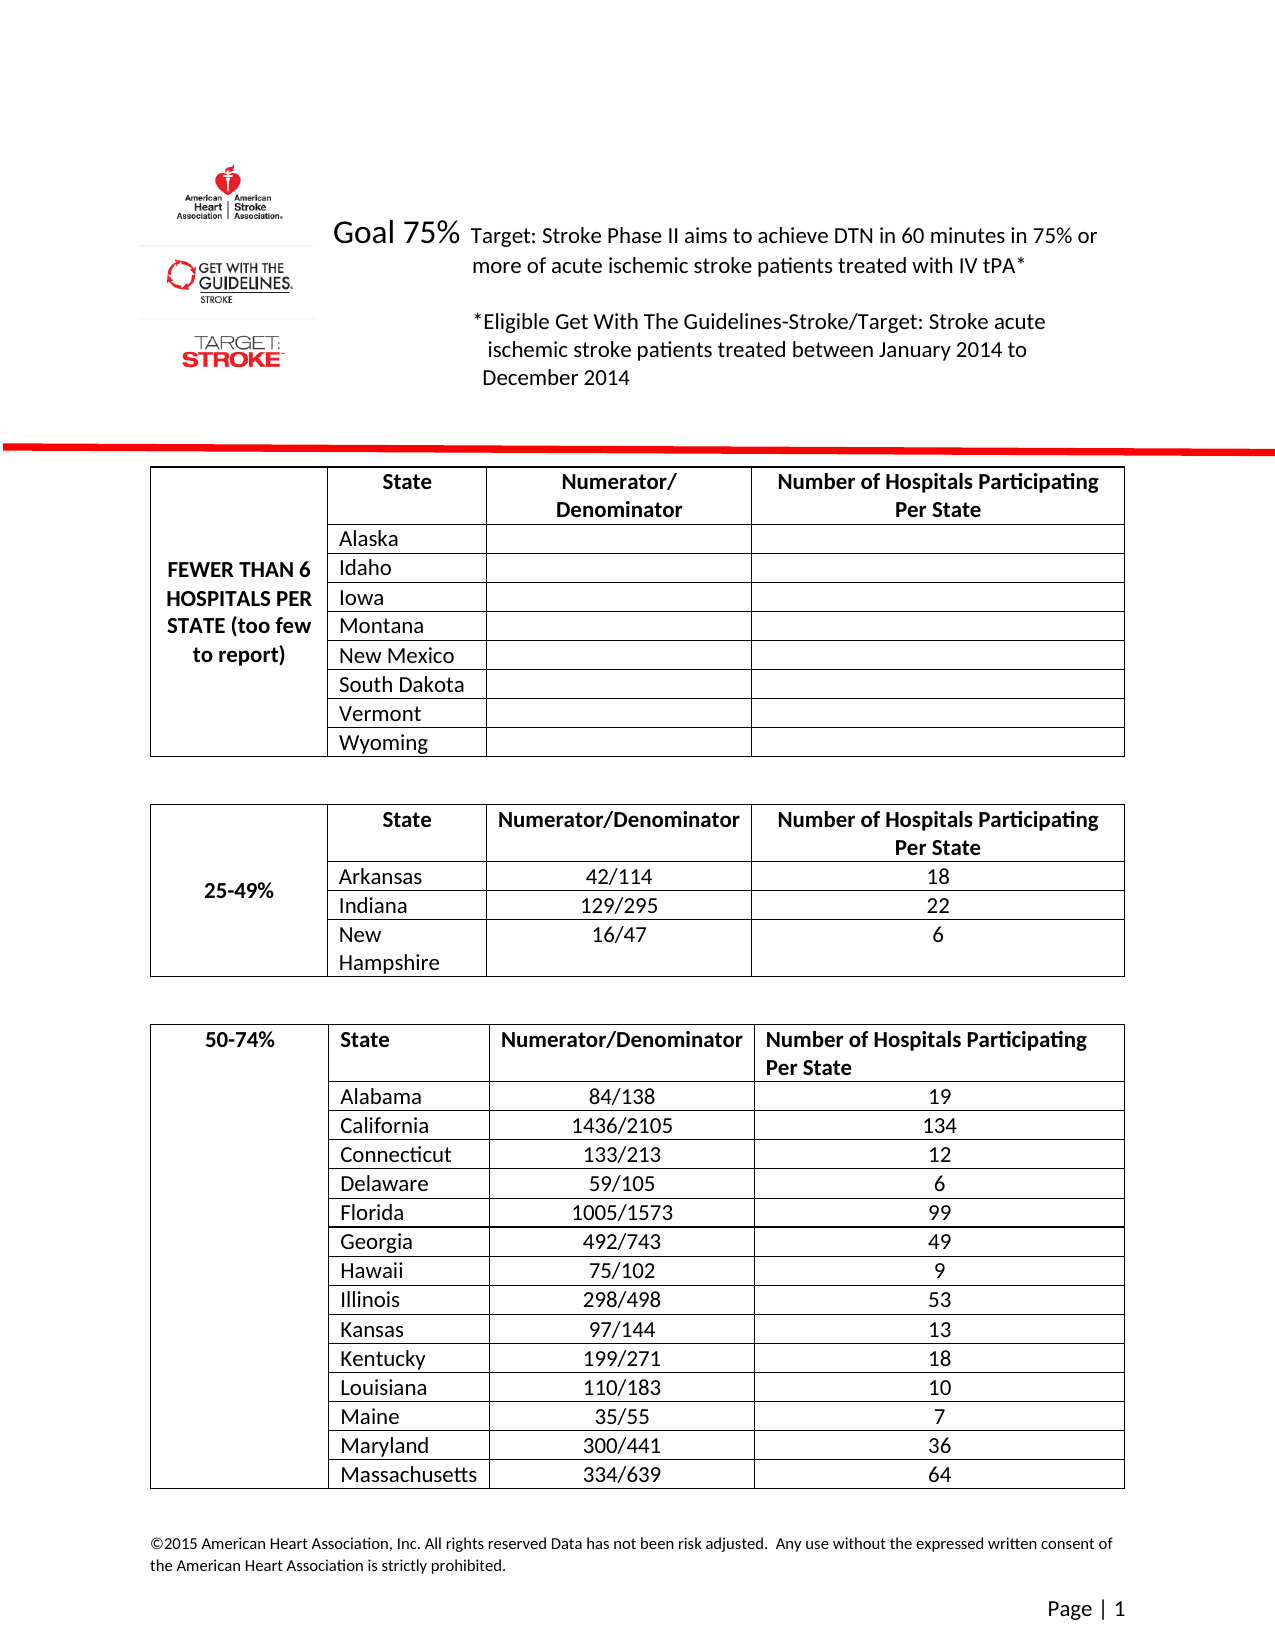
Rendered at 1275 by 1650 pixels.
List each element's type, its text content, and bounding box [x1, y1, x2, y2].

table_cell Maine [329, 1402, 489, 1430]
text more of acute ischemic stroke patients treated with IV tPA* [314, 251, 1125, 279]
table_header Number of Hospitals Participating Per State [752, 805, 1124, 861]
table_cell South Dakota [328, 670, 486, 698]
table_cell Kentucky [329, 1344, 489, 1372]
table_cell Georgia [329, 1228, 489, 1256]
table_header 50-74% [151, 1025, 328, 1488]
table_cell Alaska [328, 525, 486, 552]
table_cell Alabama [329, 1082, 489, 1110]
table_cell Arkansas [328, 862, 486, 890]
table_cell Idaho [328, 554, 486, 582]
table_cell [752, 583, 1124, 611]
table_cell [752, 699, 1124, 727]
table_cell 1436/2105 [490, 1111, 754, 1139]
table_cell 53 [755, 1286, 1124, 1314]
table_cell Connecticut [329, 1140, 489, 1168]
table_cell [752, 670, 1124, 698]
table_cell Delaware [329, 1169, 489, 1197]
table_cell Louisiana [329, 1373, 489, 1401]
table_cell 64 [755, 1460, 1124, 1488]
table_cell 10 [755, 1373, 1124, 1401]
table_cell 1005/1573 [490, 1199, 754, 1226]
table_cell [752, 525, 1124, 552]
table_cell 12 [755, 1140, 1124, 1168]
table_cell [487, 670, 751, 698]
table_cell Massachusetts [329, 1460, 489, 1488]
table_cell 110/183 [490, 1373, 754, 1401]
table_cell [487, 728, 751, 756]
table_cell Vermont [328, 699, 486, 727]
table_cell [487, 612, 751, 640]
table_cell 134 [755, 1111, 1124, 1139]
table_cell 49 [755, 1228, 1124, 1256]
table_cell 334/639 [490, 1460, 754, 1488]
table_cell Wyoming [328, 728, 486, 756]
table_cell Illinois [329, 1286, 489, 1314]
table_cell [752, 612, 1124, 640]
table_header Numerator/Denominator [487, 805, 751, 861]
table_cell 97/144 [490, 1315, 754, 1343]
text Goal 75% Target: Stroke Phase II aims to achieve DTN in 60 minutes in 75% or [314, 211, 1125, 251]
table_cell 84/138 [490, 1082, 754, 1110]
table_cell 75/102 [490, 1257, 754, 1284]
table_cell Florida [329, 1199, 489, 1226]
table_cell 133/213 [490, 1140, 754, 1168]
table_cell 6 [752, 920, 1124, 976]
table_cell [752, 554, 1124, 582]
table_cell 99 [755, 1199, 1124, 1226]
table_cell Montana [328, 612, 486, 640]
table_cell Indiana [328, 891, 486, 919]
table_header State [328, 468, 486, 523]
table_cell Hawaii [329, 1257, 489, 1284]
table_header 25-49% [151, 805, 327, 976]
table_cell 59/105 [490, 1169, 754, 1197]
table_cell 42/114 [487, 862, 751, 890]
table_cell 35/55 [490, 1402, 754, 1430]
table_cell 19 [755, 1082, 1124, 1110]
table_cell [487, 525, 751, 552]
text *Eligible Get With The Guidelines-Stroke/Target: Stroke acute [314, 307, 1125, 335]
table_header Numerator/Denominator [487, 468, 751, 523]
table_header State [329, 1025, 489, 1081]
table_cell [487, 583, 751, 611]
table_header Number of Hospitals Participating Per State [752, 468, 1124, 523]
table_cell Iowa [328, 583, 486, 611]
table_header State [328, 805, 486, 861]
table_cell New Mexico [328, 641, 486, 669]
table_cell 6 [755, 1169, 1124, 1197]
table_cell New Hampshire [328, 920, 486, 976]
table_header Number of Hospitals Participating Per State [755, 1025, 1124, 1081]
table_cell 199/271 [490, 1344, 754, 1372]
table_cell [487, 699, 751, 727]
table_cell 492/743 [490, 1228, 754, 1256]
table_cell [487, 554, 751, 582]
table_cell 9 [755, 1257, 1124, 1284]
table_cell [752, 641, 1124, 669]
table_cell 7 [755, 1402, 1124, 1430]
table_cell [752, 728, 1124, 756]
table_header Numerator/Denominator [490, 1025, 754, 1081]
table_header FEWER THAN 6 HOSPITALS PER STATE (too few to report) [151, 468, 327, 756]
table_cell 13 [755, 1315, 1124, 1343]
table_cell 298/498 [490, 1286, 754, 1314]
table_cell 300/441 [490, 1431, 754, 1459]
text December 2014 [314, 363, 1125, 391]
table_cell [487, 641, 751, 669]
text ischemic stroke patients treated between January 2014 to [314, 335, 1125, 363]
table_cell California [329, 1111, 489, 1139]
table_cell Kansas [329, 1315, 489, 1343]
table_cell 16/47 [487, 920, 751, 976]
table_cell 129/295 [487, 891, 751, 919]
table_cell 18 [752, 862, 1124, 890]
table_cell 36 [755, 1431, 1124, 1459]
picture [139, 150, 314, 391]
table_cell Maryland [329, 1431, 489, 1459]
table_cell 18 [755, 1344, 1124, 1372]
table_cell 22 [752, 891, 1124, 919]
